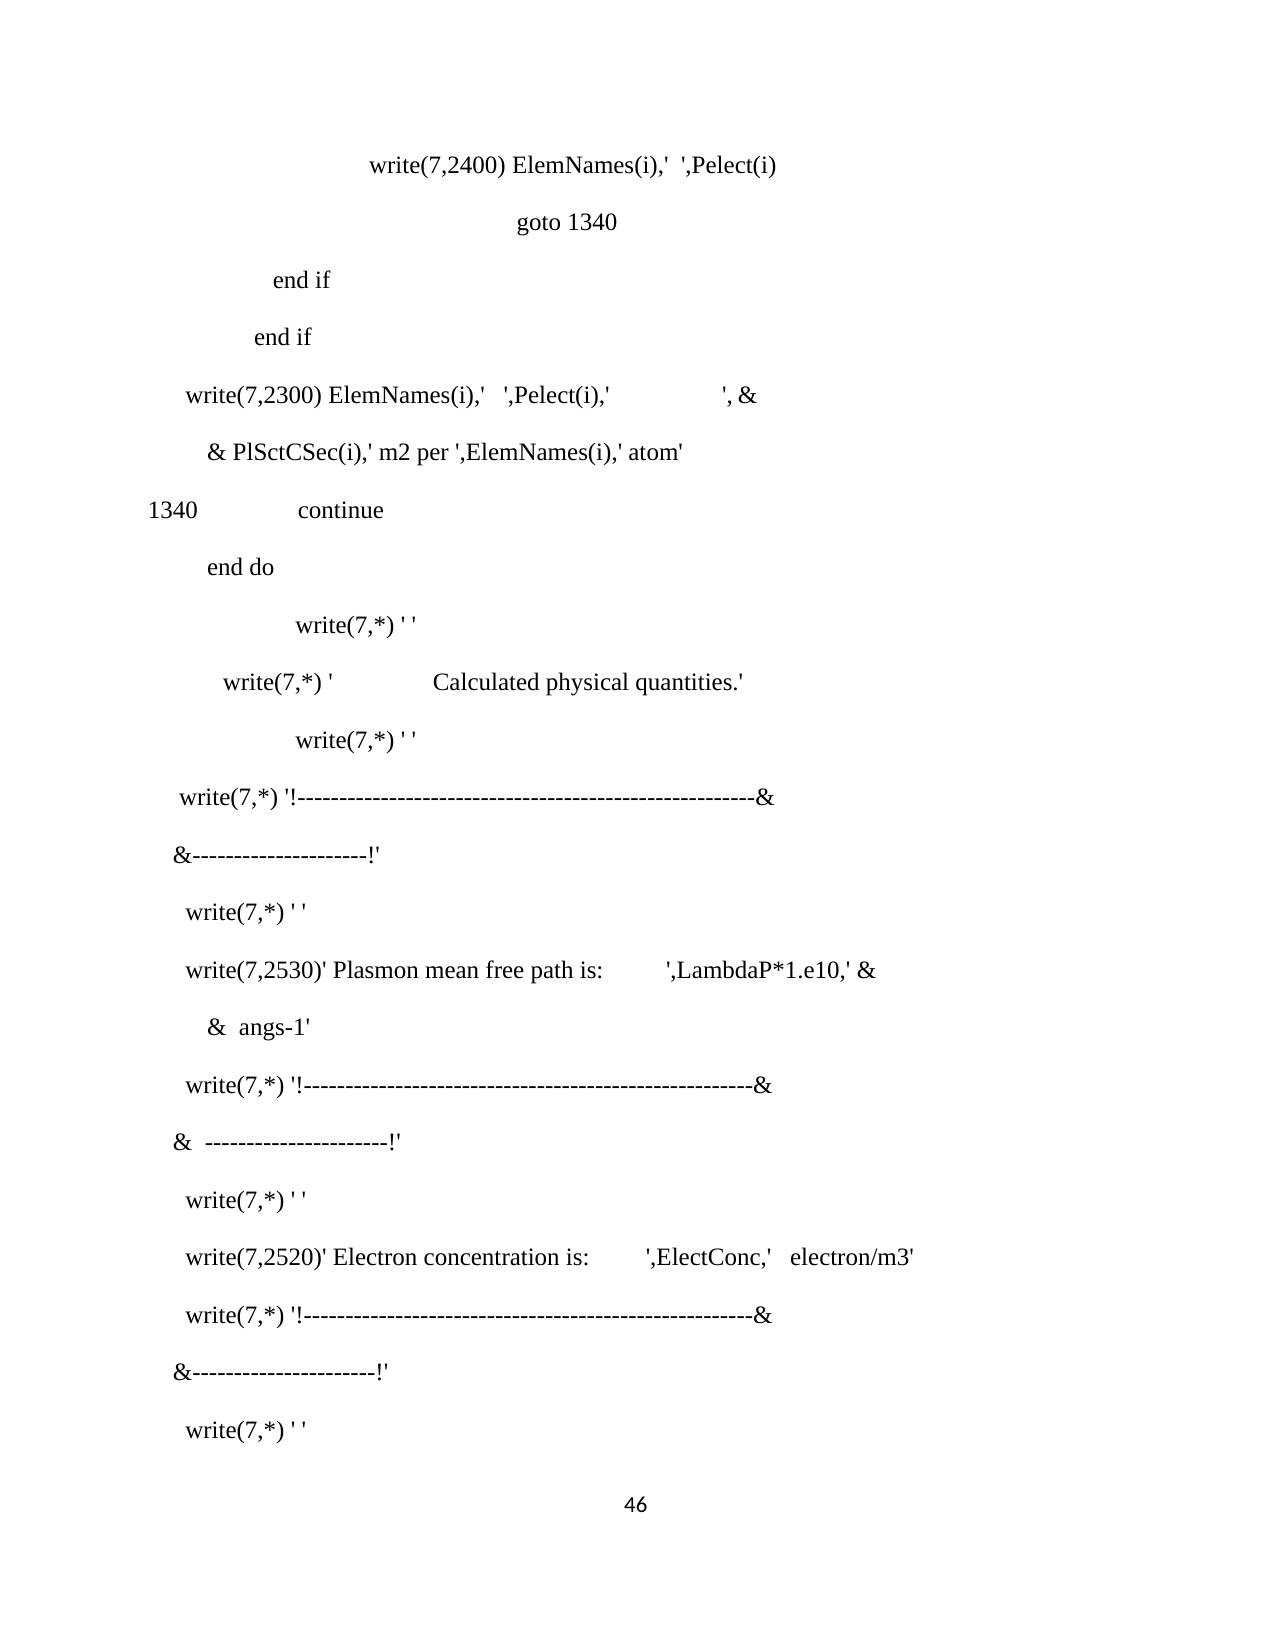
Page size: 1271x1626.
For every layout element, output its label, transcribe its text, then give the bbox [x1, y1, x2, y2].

text end if [148, 322, 1123, 351]
text write(7,*) ' ' [148, 1415, 1123, 1444]
text & angs-1' [148, 1012, 1123, 1041]
text 1340 continue [148, 495, 1123, 524]
text write(7,*) ' ' [148, 610, 1123, 639]
text write(7,*) ' ' [148, 1185, 1123, 1214]
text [148, 1300, 1123, 1329]
text write(7,*) ' ' [148, 725, 1123, 754]
text write(7,*) ' Calculated physical quantities.' [148, 667, 1123, 696]
text write(7,*) '!------------------------------------------------------& [148, 1070, 1123, 1099]
text &---------------------!' [148, 840, 1123, 869]
text & PlSctCSec(i),' m2 per ',ElemNames(i),' atom' [148, 437, 1123, 466]
text end if [148, 265, 1123, 294]
text write(7,2400) ElemNames(i),' ',Pelect(i) [148, 150, 1123, 179]
text end do [148, 552, 1123, 581]
text write(7,*) ' ' [148, 897, 1123, 926]
text write(7,2520)' Electron concentration is: ',ElectConc,' electron/m3' [148, 1242, 1123, 1271]
text write(7,2300) ElemNames(i),' ',Pelect(i),' ', & [148, 380, 1123, 409]
text &----------------------!' [148, 1357, 1123, 1386]
text write(7,*) '!-------------------------------------------------------& [148, 782, 1123, 811]
text & ----------------------!' [148, 1127, 1123, 1156]
text write(7,2530)' Plasmon mean free path is: ',LambdaP*1.e10,' & [148, 955, 1123, 984]
text goto 1340 [148, 207, 1123, 236]
